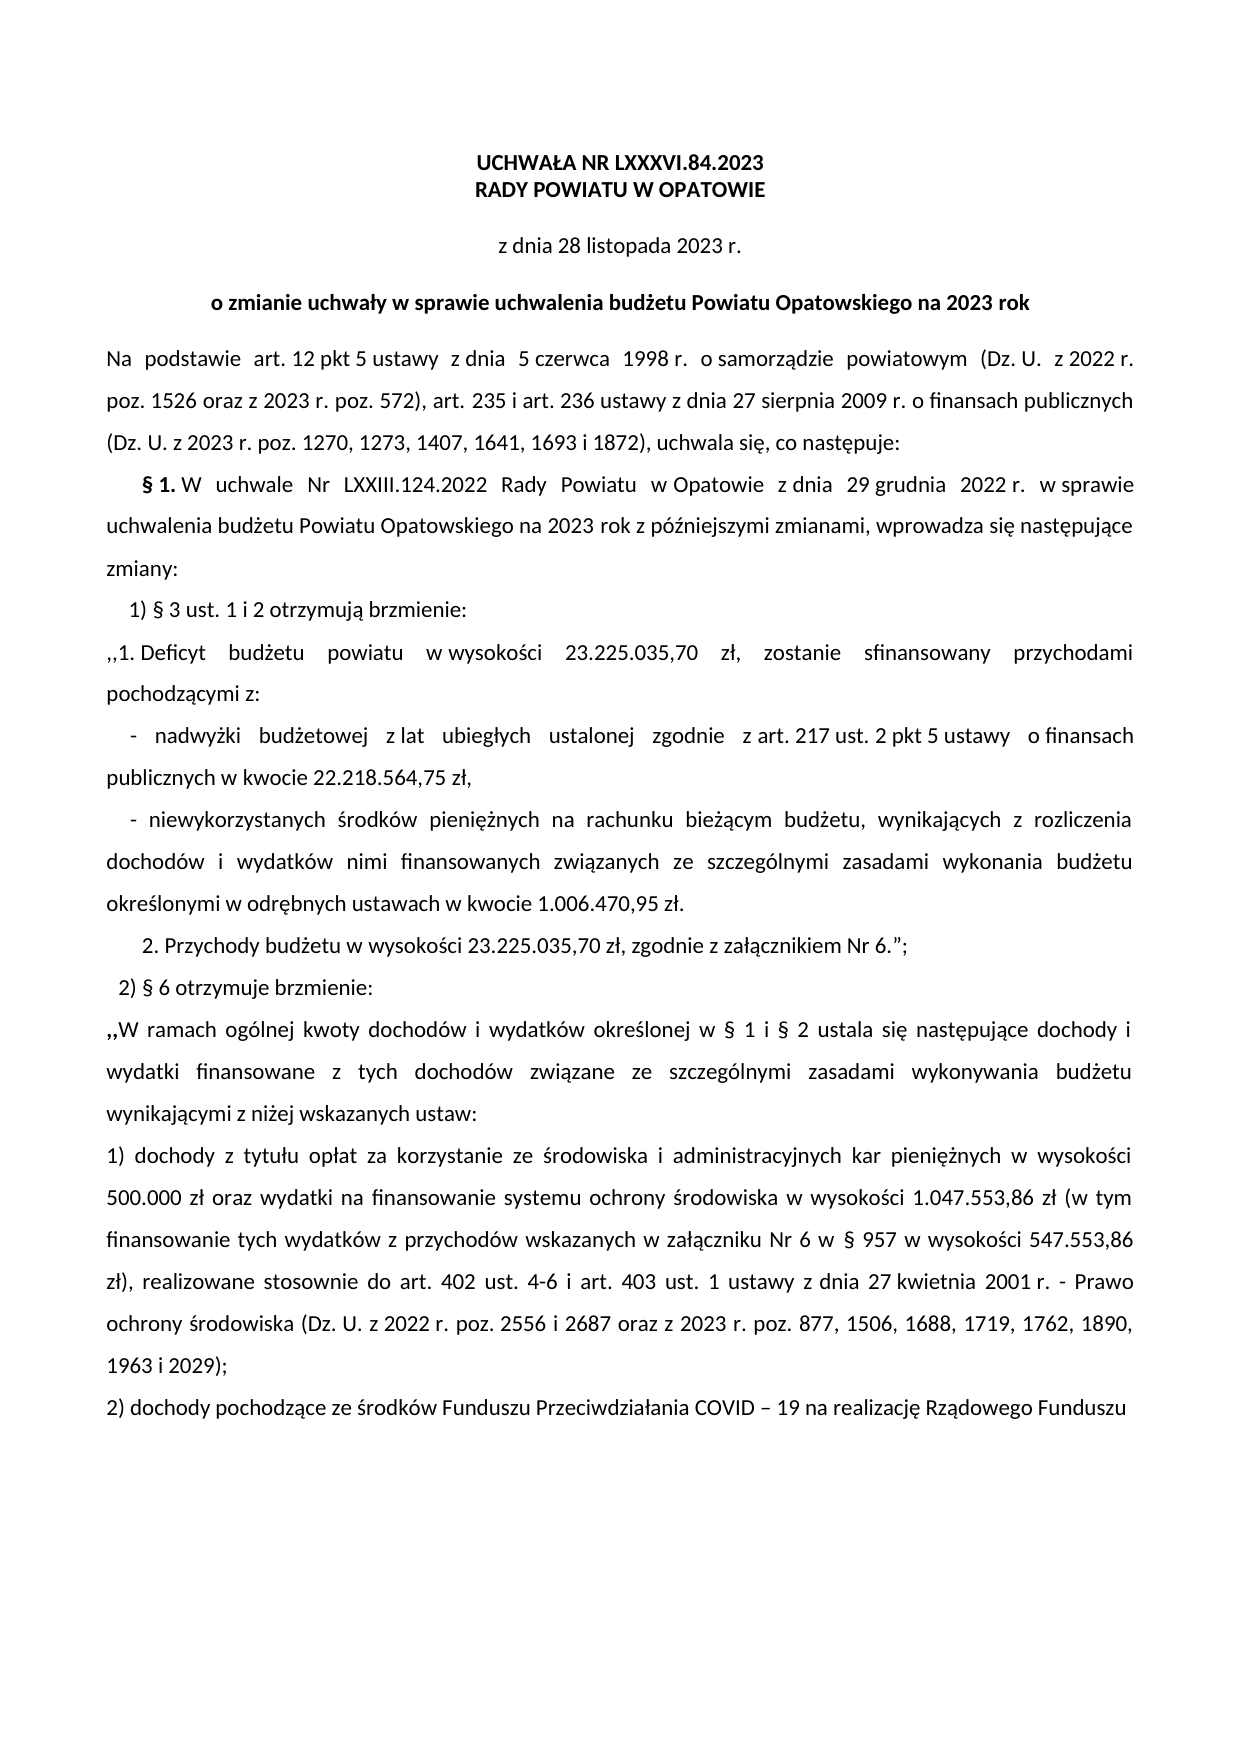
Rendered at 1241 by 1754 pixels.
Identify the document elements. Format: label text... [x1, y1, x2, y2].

text Na podstawie art. 12 pkt 5 ustawy z dnia 5 czerwca 1998 r. o samorządzie powiatowym (Dz. U. z 2022 r. poz. 1526 oraz z 2023 r. poz. 572), art. 235 i art. 236 ustawy z dnia 27 sierpnia 2009 r. o finansach publicznych (Dz. U. z 2023 r. poz. 1270, 1273, 1407, 1641, 1693 i 1872), uchwala się, co następuje: [106, 344, 1134, 456]
text 1) § 3 ust. 1 i 2 otrzymują brzmienie: [118, 596, 1134, 624]
text ,,1. Deficyt budżetu powiatu w wysokości 23.225.035,70 zł, zostanie sfinansowany przychodami pochodzącymi z: [106, 638, 1134, 708]
text z dnia 28 listopada 2023 r. [106, 232, 1134, 260]
text ,,W ramach ogólnej kwoty dochodów i wydatków określonej w § 1 i § 2 ustala się następujące dochody i wydatki finansowane z tych dochodów związane ze szczególnymi zasadami wykonywania budżetu wynikającymi z niżej wskazanych ustaw: [106, 1015, 1134, 1127]
text 2) dochody pochodzące ze środków Funduszu Przeciwdziałania COVID – 19 na realizację Rządowego Funduszu [106, 1393, 1134, 1421]
text 2) § 6 otrzymuje brzmienie: [118, 973, 1134, 1001]
text 2. Przychody budżetu w wysokości 23.225.035,70 zł, zgodnie z załącznikiem Nr 6.”; [106, 931, 1134, 959]
text § 1. W uchwale Nr LXXIII.124.2022 Rady Powiatu w Opatowie z dnia 29 grudnia 2022 r. w sprawie uchwalenia budżetu Powiatu Opatowskiego na 2023 rok z późniejszymi zmianami, wprowadza się następujące zmiany: [106, 470, 1134, 582]
text Uchwała Nr LXXXVI.84.2023 Rady Powiatu w Opatowie [106, 148, 1134, 204]
text o zmianie uchwały w sprawie uchwalenia budżetu Powiatu Opatowskiego na 2023 rok [106, 288, 1134, 316]
text 1) dochody z tytułu opłat za korzystanie ze środowiska i administracyjnych kar pieniężnych w wysokości 500.000 zł oraz wydatki na finansowanie systemu ochrony środowiska w wysokości 1.047.553,86 zł (w tym finansowanie tych wydatków z przychodów wskazanych w załączniku Nr 6 w § 957 w wysokości 547.553,86 zł), realizowane stosownie do art. 402 ust. 4-6 i art. 403 ust. 1 ustawy z dnia 27 kwietnia 2001 r. - Prawo ochrony środowiska (Dz. U. z 2022 r. poz. 2556 i 2687 oraz z 2023 r. poz. 877, 1506, 1688, 1719, 1762, 1890, 1963 i 2029); [106, 1141, 1134, 1379]
text - niewykorzystanych środków pieniężnych na rachunku bieżącym budżetu, wynikających z rozliczenia dochodów i wydatków nimi finansowanych związanych ze szczególnymi zasadami wykonania budżetu określonymi w odrębnych ustawach w kwocie 1.006.470,95 zł. [106, 806, 1134, 917]
text - nadwyżki budżetowej z lat ubiegłych ustalonej zgodnie z art. 217 ust. 2 pkt 5 ustawy o finansach publicznych w kwocie 22.218.564,75 zł, [106, 722, 1134, 792]
